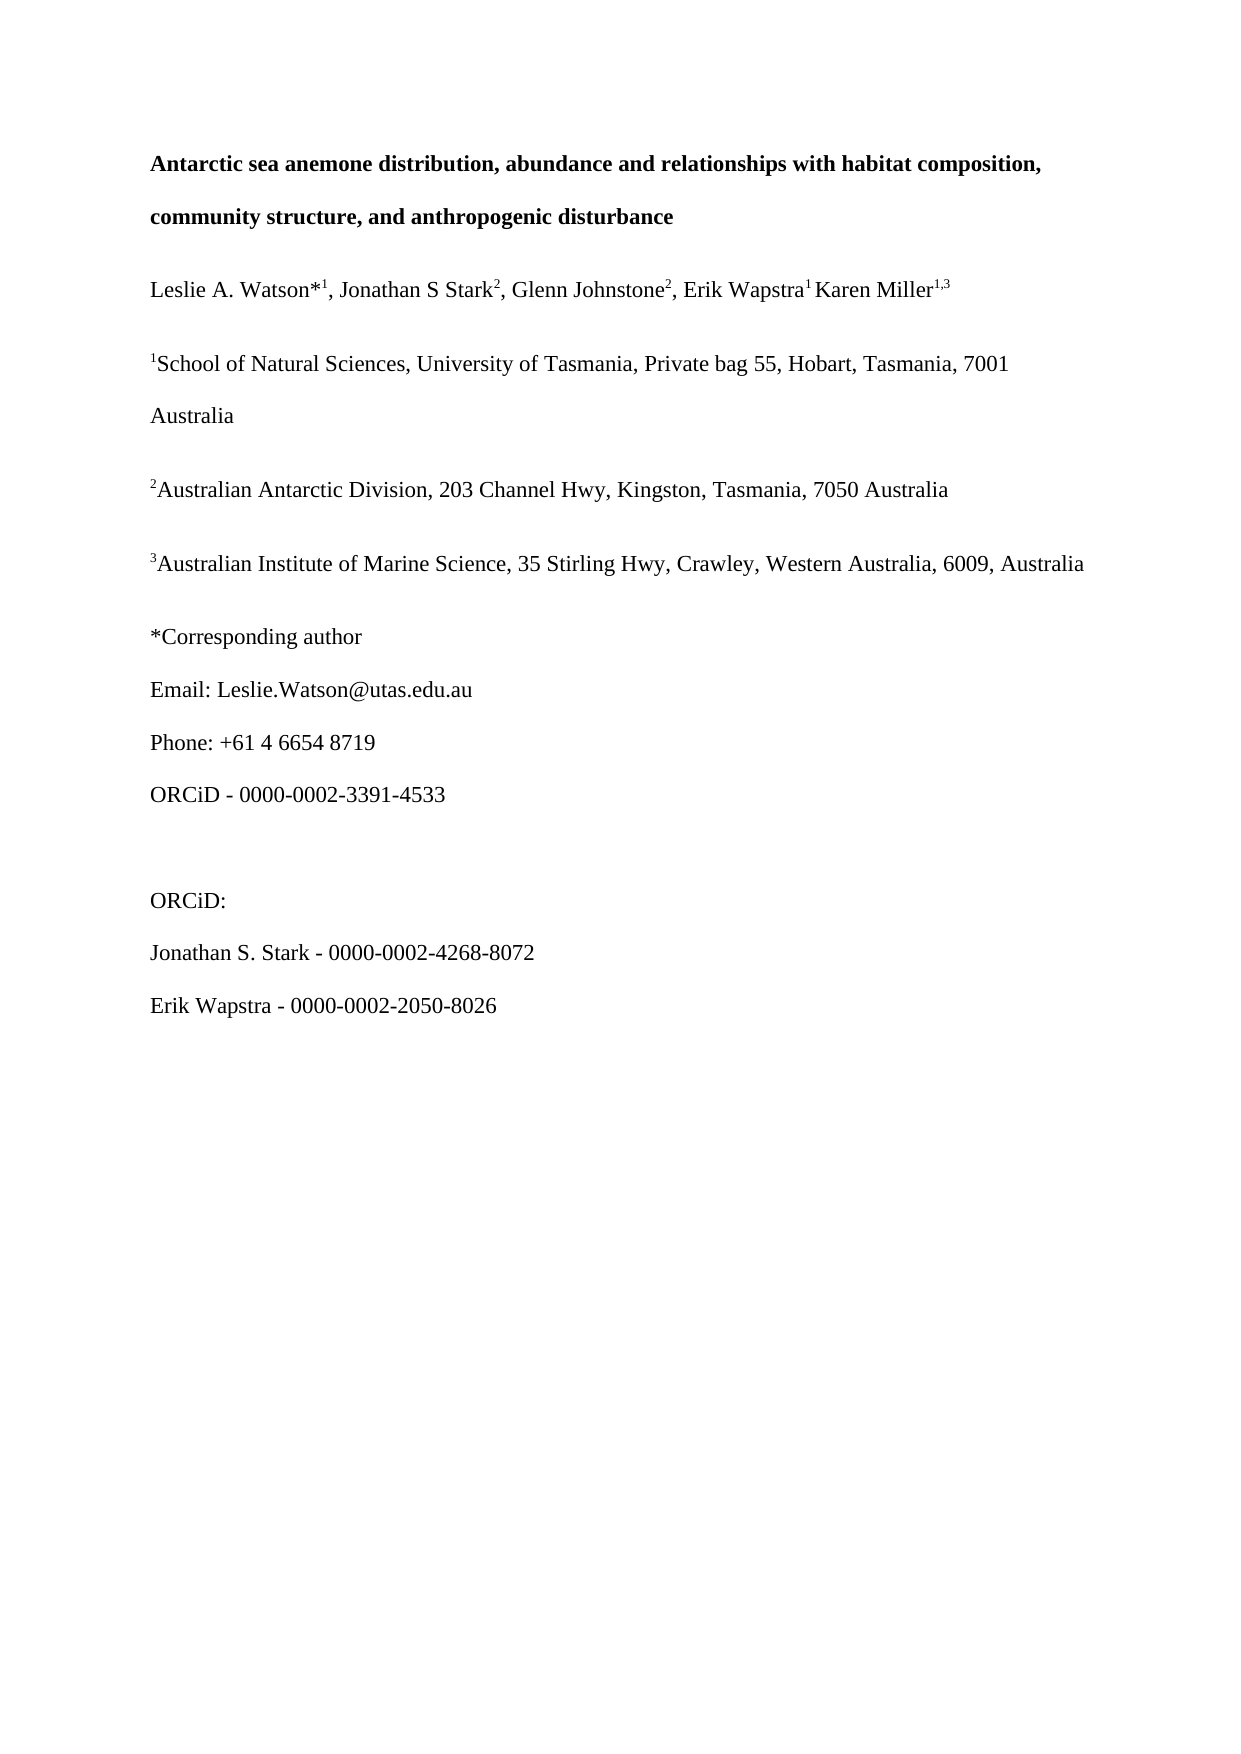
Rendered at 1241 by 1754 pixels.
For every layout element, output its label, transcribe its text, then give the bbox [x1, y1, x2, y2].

text Leslie A. Watson*1, Jonathan S Stark2, Glenn Johnstone2, Erik Wapstra1 Karen Miller1,3 [150, 276, 1090, 303]
text 1School of Natural Sciences, University of Tasmania, Private bag 55, Hobart, Tasmania, 7001 Australia [150, 350, 1090, 429]
text ORCiD: [150, 887, 1090, 913]
text Jonathan S. Stark - 0000-0002-4268-8072 [150, 939, 1090, 966]
text 3Australian Institute of Marine Science, 35 Stirling Hwy, Crawley, Western Australia, 6009, Australia [150, 549, 1090, 576]
text ORCiD - 0000-0002-3391-4533 [150, 781, 1090, 808]
text 2Australian Antarctic Division, 203 Channel Hwy, Kingston, Tasmania, 7050 Australia [150, 476, 1090, 502]
text Email: Leslie.Watson@utas.edu.au [150, 676, 1090, 702]
text *Corresponding author [150, 623, 1090, 649]
text Antarctic sea anemone distribution, abundance and relationships with habitat composition, community structure, and anthropogenic disturbance [150, 150, 1090, 229]
text Phone: +61 4 6654 8719 [150, 728, 1090, 755]
text Erik Wapstra - 0000-0002-2050-8026 [150, 992, 1090, 1018]
